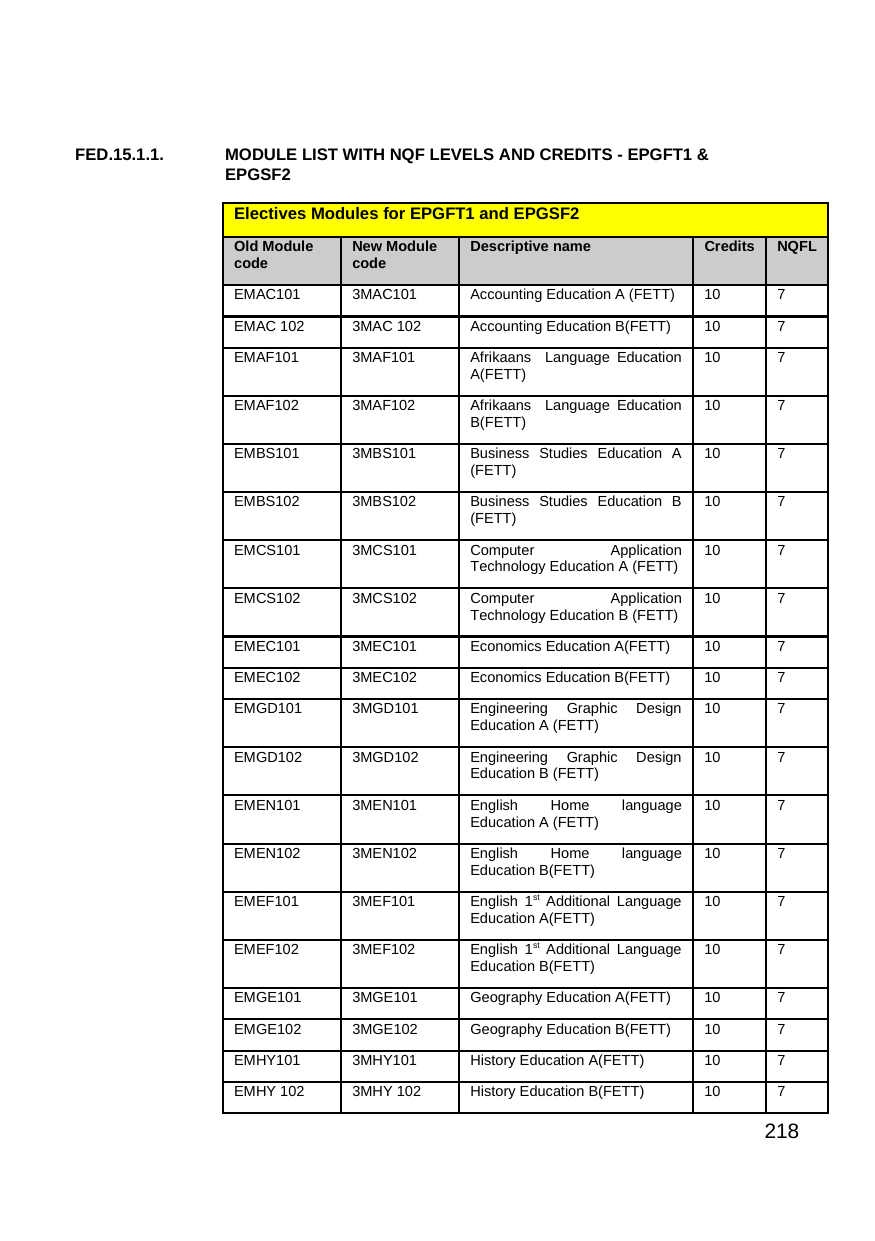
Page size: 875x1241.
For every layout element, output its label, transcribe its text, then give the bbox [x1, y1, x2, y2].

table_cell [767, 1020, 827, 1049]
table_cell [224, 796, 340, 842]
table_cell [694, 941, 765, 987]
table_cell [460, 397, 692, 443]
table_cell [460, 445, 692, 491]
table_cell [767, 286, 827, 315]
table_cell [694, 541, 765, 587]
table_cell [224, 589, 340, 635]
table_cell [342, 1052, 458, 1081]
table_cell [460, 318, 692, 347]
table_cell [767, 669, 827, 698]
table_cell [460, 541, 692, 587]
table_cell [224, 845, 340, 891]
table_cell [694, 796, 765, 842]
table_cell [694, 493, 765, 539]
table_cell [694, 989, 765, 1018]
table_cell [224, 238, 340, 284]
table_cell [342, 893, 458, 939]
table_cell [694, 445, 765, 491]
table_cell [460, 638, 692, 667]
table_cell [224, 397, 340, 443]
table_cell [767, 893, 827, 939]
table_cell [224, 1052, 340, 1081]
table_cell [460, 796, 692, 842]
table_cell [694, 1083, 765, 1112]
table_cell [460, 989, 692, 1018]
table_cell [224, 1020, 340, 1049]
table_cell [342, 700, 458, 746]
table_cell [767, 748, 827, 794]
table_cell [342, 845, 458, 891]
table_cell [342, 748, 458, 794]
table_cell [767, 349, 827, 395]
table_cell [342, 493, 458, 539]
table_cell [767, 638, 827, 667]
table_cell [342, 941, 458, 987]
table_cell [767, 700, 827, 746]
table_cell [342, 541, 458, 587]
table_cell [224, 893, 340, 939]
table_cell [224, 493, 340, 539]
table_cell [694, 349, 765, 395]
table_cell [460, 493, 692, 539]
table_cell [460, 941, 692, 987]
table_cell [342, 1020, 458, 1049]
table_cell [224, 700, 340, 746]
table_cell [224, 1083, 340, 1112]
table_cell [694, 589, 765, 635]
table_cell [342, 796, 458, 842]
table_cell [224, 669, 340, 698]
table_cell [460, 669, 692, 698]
subtitle MODULE LIST WITH nqf levels AND credits - EPGFT1 & EPGSF2 [75, 145, 799, 184]
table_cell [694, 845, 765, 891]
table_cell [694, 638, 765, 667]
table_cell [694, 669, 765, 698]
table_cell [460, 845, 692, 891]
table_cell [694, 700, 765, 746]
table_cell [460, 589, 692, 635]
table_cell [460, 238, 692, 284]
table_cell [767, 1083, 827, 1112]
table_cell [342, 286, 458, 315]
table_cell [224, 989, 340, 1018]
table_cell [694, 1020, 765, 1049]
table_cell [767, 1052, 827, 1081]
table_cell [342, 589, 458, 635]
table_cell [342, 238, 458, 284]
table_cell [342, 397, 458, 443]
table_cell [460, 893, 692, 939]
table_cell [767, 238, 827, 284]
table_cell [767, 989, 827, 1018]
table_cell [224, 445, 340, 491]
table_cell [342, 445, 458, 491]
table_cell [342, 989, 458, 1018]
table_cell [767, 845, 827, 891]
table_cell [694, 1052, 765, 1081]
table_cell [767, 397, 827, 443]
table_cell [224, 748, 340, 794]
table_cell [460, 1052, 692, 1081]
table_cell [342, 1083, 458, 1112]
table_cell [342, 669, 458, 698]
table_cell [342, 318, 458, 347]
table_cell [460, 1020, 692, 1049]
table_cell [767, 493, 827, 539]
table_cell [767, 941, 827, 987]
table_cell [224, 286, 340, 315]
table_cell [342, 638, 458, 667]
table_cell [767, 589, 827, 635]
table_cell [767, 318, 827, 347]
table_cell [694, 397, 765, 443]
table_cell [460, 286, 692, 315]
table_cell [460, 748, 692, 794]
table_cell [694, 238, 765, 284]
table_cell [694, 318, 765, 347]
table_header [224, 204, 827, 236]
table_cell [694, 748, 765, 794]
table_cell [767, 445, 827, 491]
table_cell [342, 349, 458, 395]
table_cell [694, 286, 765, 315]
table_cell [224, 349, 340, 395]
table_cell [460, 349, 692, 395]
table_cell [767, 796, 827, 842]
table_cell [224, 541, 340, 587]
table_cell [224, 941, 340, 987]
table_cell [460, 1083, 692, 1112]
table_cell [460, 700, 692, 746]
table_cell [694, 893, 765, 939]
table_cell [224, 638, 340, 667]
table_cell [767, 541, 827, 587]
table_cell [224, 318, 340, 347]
